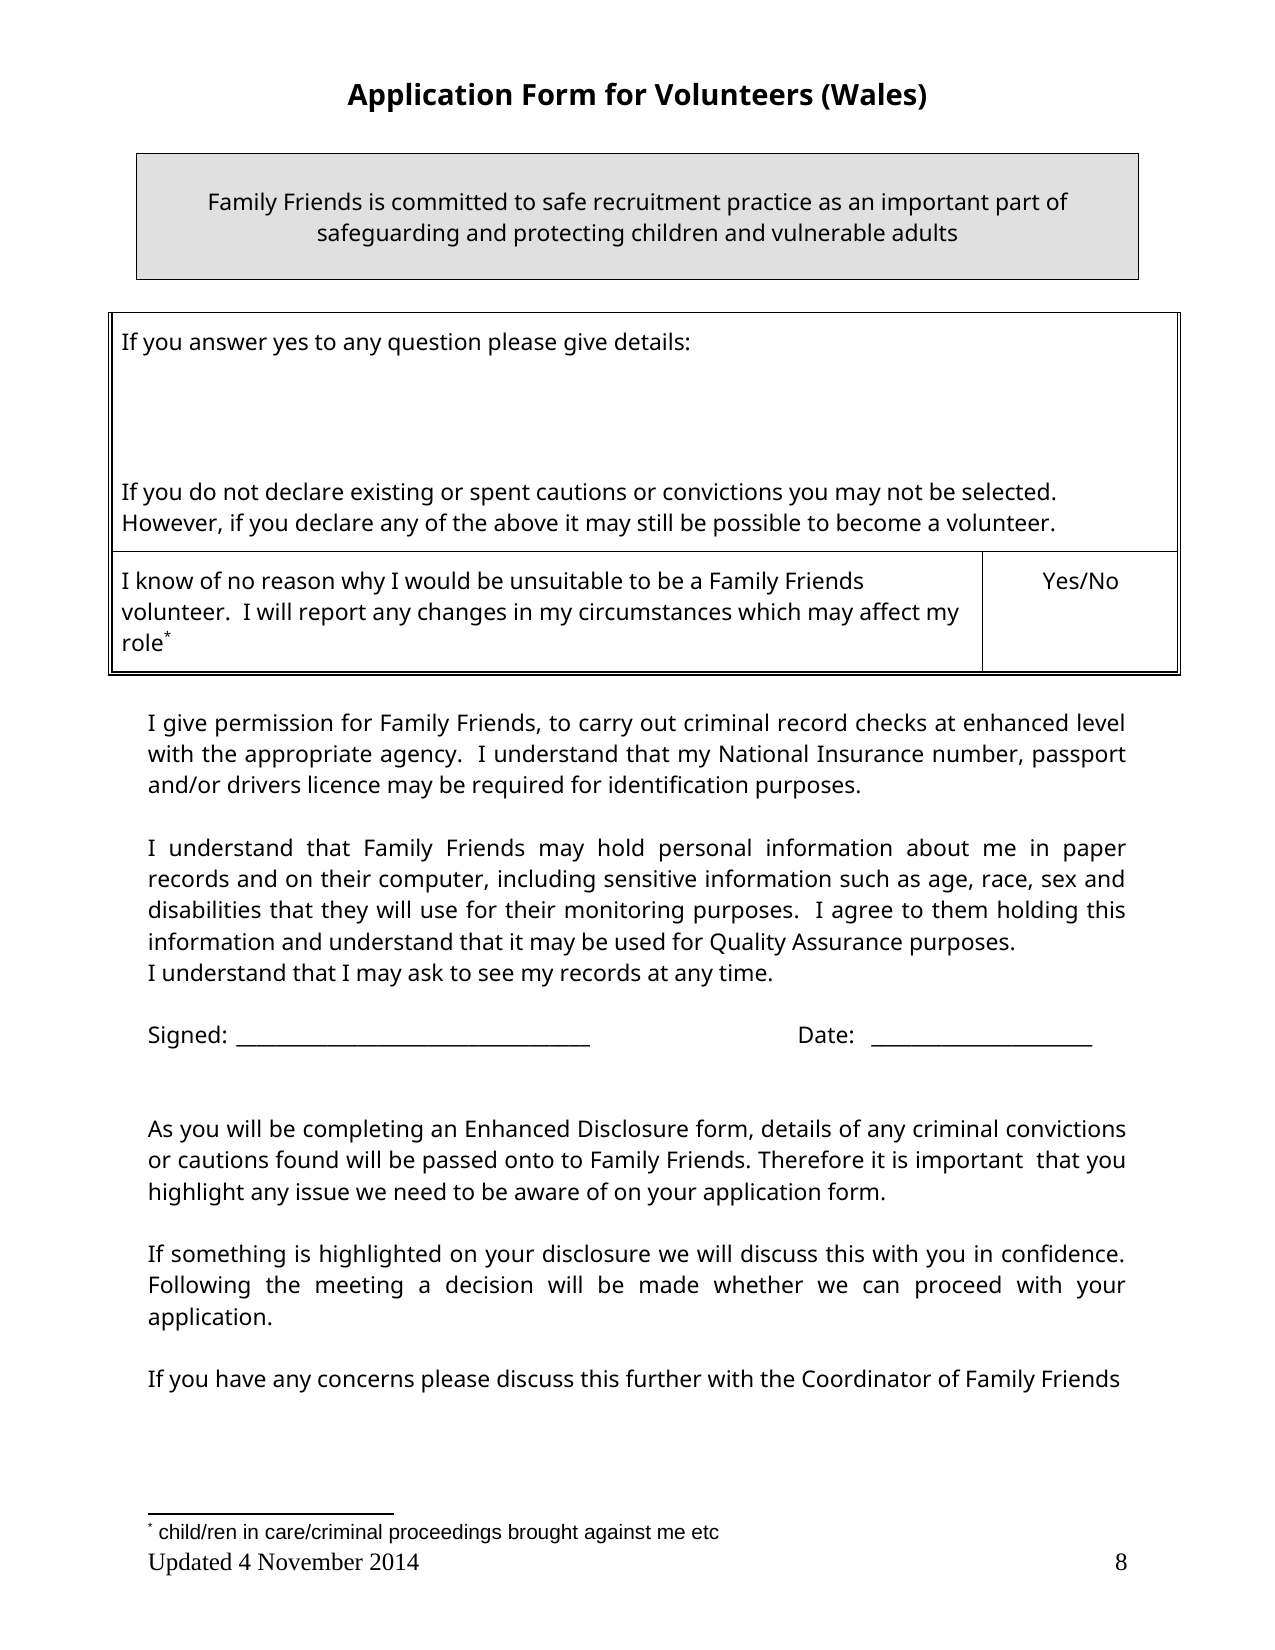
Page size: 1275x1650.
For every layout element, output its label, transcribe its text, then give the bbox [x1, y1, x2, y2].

text As you will be completing an Enhanced Disclosure form, details of any criminal convictions or cautions found will be passed onto to Family Friends. Therefore it is important that you highlight any issue we need to be aware of on your application form. [148, 1113, 1127, 1207]
table_cell If you answer yes to any question please give details: If you do not declare existing or spent cautions or convictions you may not be selected. However, if you declare any of the above it may still be possible to become a volunteer. [113, 313, 1177, 551]
text I understand that Family Friends may hold personal information about me in paper records and on their computer, including sensitive information such as age, race, sex and disabilities that they will use for their monitoring purposes. I agree to them holding this information and understand that it may be used for Quality Assurance purposes. [148, 832, 1127, 957]
table_cell I know of no reason why I would be unsuitable to be a Family Friends volunteer. I will report any changes in my circumstances which may affect my role* [113, 552, 982, 671]
text I understand that I may ask to see my records at any time. [148, 957, 1127, 988]
text I give permission for Family Friends, to carry out criminal record checks at enhanced level with the appropriate agency. I understand that my National Insurance number, passport and/or drivers licence may be required for identification purposes. [148, 707, 1127, 801]
text If you have any concerns please discuss this further with the Coordinator of Family Friends [148, 1363, 1127, 1394]
text If something is highlighted on your disclosure we will discuss this with you in confidence. Following the meeting a decision will be made whether we can proceed with your application. [148, 1238, 1127, 1332]
table_cell Yes/No [983, 552, 1177, 671]
text Signed: Date: [148, 1019, 1127, 1051]
